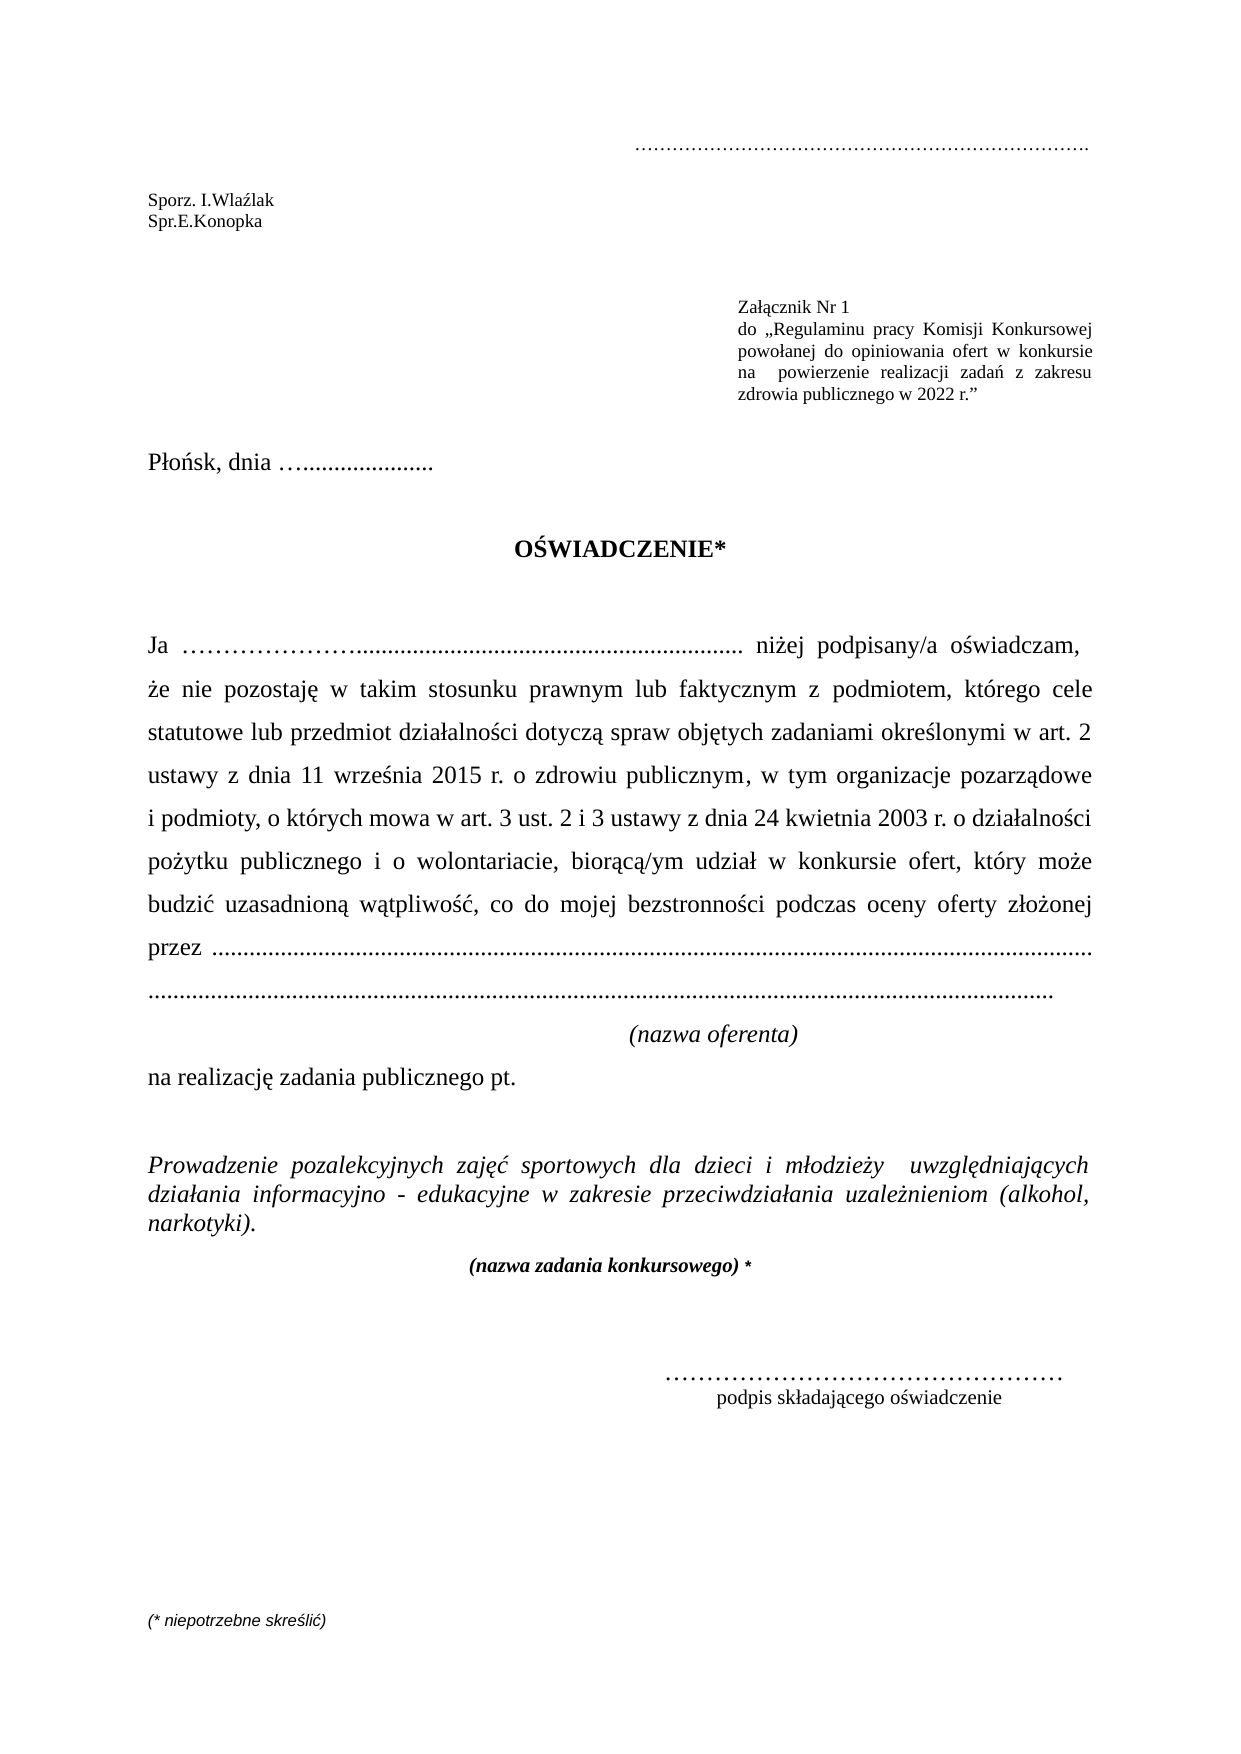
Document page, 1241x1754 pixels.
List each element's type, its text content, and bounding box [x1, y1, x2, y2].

text (nazwa zadania konkursowego) * [443, 1253, 1093, 1277]
text Sporz. I.Wlaźlak [148, 188, 1093, 210]
text OŚWIADCZENIE* [148, 534, 1093, 562]
text Spr.E.Konopka [148, 210, 1093, 232]
text Płońsk, dnia …..................... [148, 447, 1093, 476]
text ………………………………………… [590, 1357, 1093, 1385]
text Ja ………………….............................................................. niżej podpisany/a oświadczam, że nie pozostaję w takim stosunku prawnym lub faktycznym z podmiotem, którego cele statutowe lub przedmiot działalności dotyczą spraw objętych zadaniami określonymi w art. 2 ustawy z dnia 11 września 2015 r. o zdrowiu publicznym, w tym organizacje pozarządowe i podmioty, o których mowa w art. 3 ust. 2 i 3 ustawy z dnia 24 kwietnia 2003 r. o działalności pożytku publicznego i o wolontariacie, biorącą/ym udział w konkursie ofert, który może budzić uzasadnioną wątpliwość, co do mojej bezstronności podczas oceny oferty złożonej przez .............................................................................................................................................................................................................................................................................................. [148, 631, 1093, 1004]
text Załącznik Nr 1 [738, 296, 1093, 318]
text (* niepotrzebne skreślić) [148, 1611, 1093, 1630]
text (nazwa oferenta) [148, 1019, 1093, 1047]
text ………………………………………………………………. [148, 133, 1093, 154]
text na realizację zadania publicznego pt. [148, 1062, 1093, 1091]
text podpis składającego oświadczenie [148, 1385, 1093, 1409]
text Prowadzenie pozalekcyjnych zajęć sportowych dla dzieci i młodzieży uwzględniających działania informacyjno - edukacyjne w zakresie przeciwdziałania uzależnieniom (alkohol, narkotyki). [148, 1150, 1093, 1237]
text do „Regulaminu pracy Komisji Konkursowej powołanej do opiniowania ofert w konkursie na powierzenie realizacji zadań z zakresu zdrowia publicznego w 2022 r.” [738, 318, 1093, 404]
